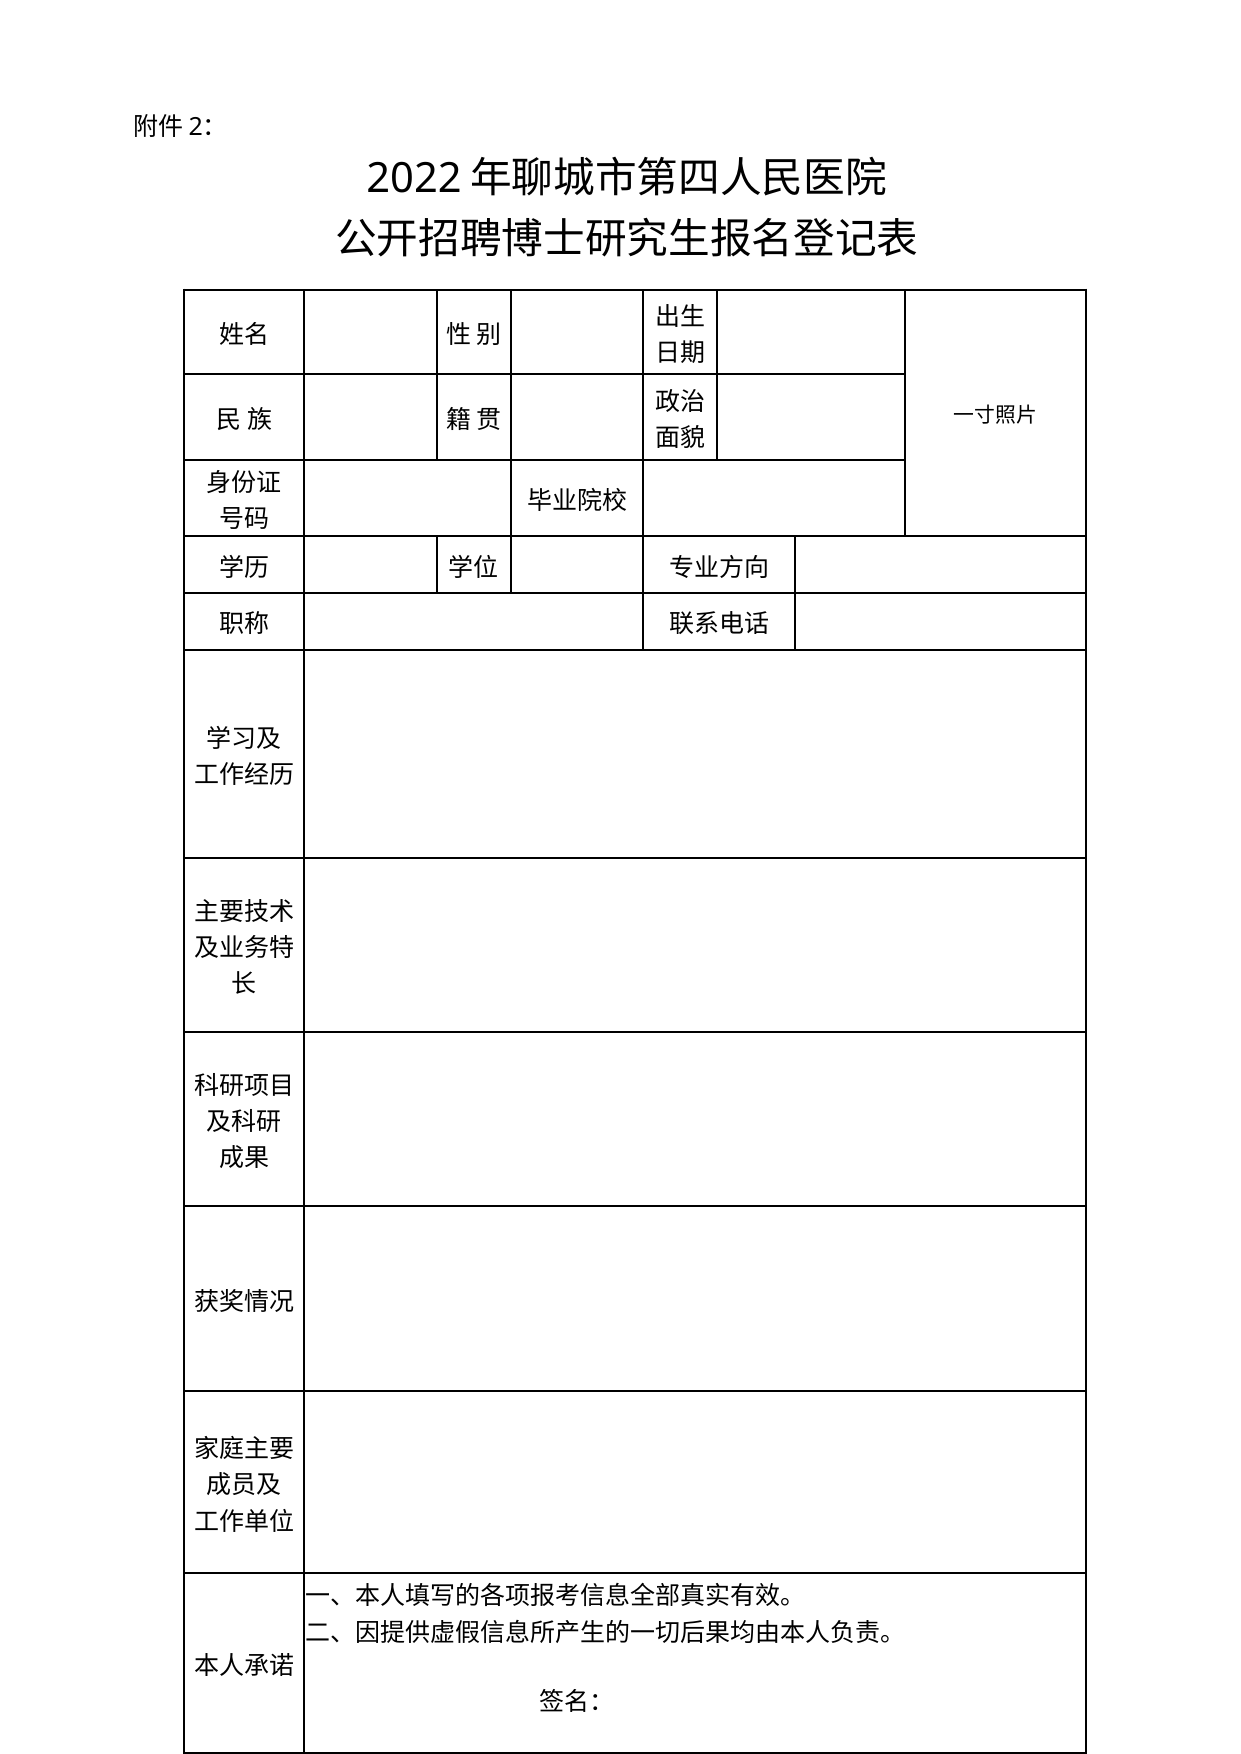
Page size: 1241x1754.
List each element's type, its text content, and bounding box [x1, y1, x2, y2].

table_cell 学习及 工作经历 [185, 651, 303, 857]
text 公开招聘博士研究生报名登记表 [133, 211, 1119, 264]
table_header 姓名 [185, 291, 303, 372]
table_cell 籍 贯 [438, 375, 510, 459]
text 附件2： [133, 110, 1119, 142]
table_header [305, 291, 436, 372]
table_cell [305, 537, 436, 592]
table_cell 主要技术及业务特长 [185, 859, 303, 1031]
table_cell 本人承诺 [185, 1574, 303, 1752]
table_cell [305, 651, 1085, 857]
table_cell 政治面貌 [644, 375, 716, 459]
table_cell [305, 461, 510, 535]
table_cell [305, 859, 1085, 1031]
text 2022年聊城市第四人民医院 [133, 150, 1119, 203]
table_header 出生日期 [644, 291, 716, 372]
table_cell [305, 1392, 1085, 1572]
table_cell 民 族 [185, 375, 303, 459]
table_cell 毕业院校 [512, 461, 642, 535]
table_cell 身份证 号码 [185, 461, 303, 535]
table_header 性 别 [438, 291, 510, 372]
table_cell [305, 594, 642, 649]
table_cell 学位 [438, 537, 510, 592]
table_cell [644, 461, 904, 535]
table_cell [305, 1033, 1085, 1205]
table_cell [796, 537, 1085, 592]
table_header [718, 291, 904, 372]
table_cell 联系电话 [644, 594, 794, 649]
table_cell [512, 537, 642, 592]
table_cell [718, 375, 904, 459]
table_cell [796, 594, 1085, 649]
table_header [512, 291, 642, 372]
table_cell 一、本人填写的各项报考信息全部真实有效。 二、因提供虚假信息所产生的一切后果均由本人负责。 签名： [305, 1574, 1085, 1752]
table_cell [512, 375, 642, 459]
table_header 一寸照片 [906, 291, 1085, 535]
table_cell 学历 [185, 537, 303, 592]
table_cell [305, 1207, 1085, 1390]
table_cell 获奖情况 [185, 1207, 303, 1390]
table_cell [305, 375, 436, 459]
table_cell 家庭主要 成员及 工作单位 [185, 1392, 303, 1572]
table_cell 专业方向 [644, 537, 794, 592]
table_cell 科研项目及科研 成果 [185, 1033, 303, 1205]
table_cell 职称 [185, 594, 303, 649]
